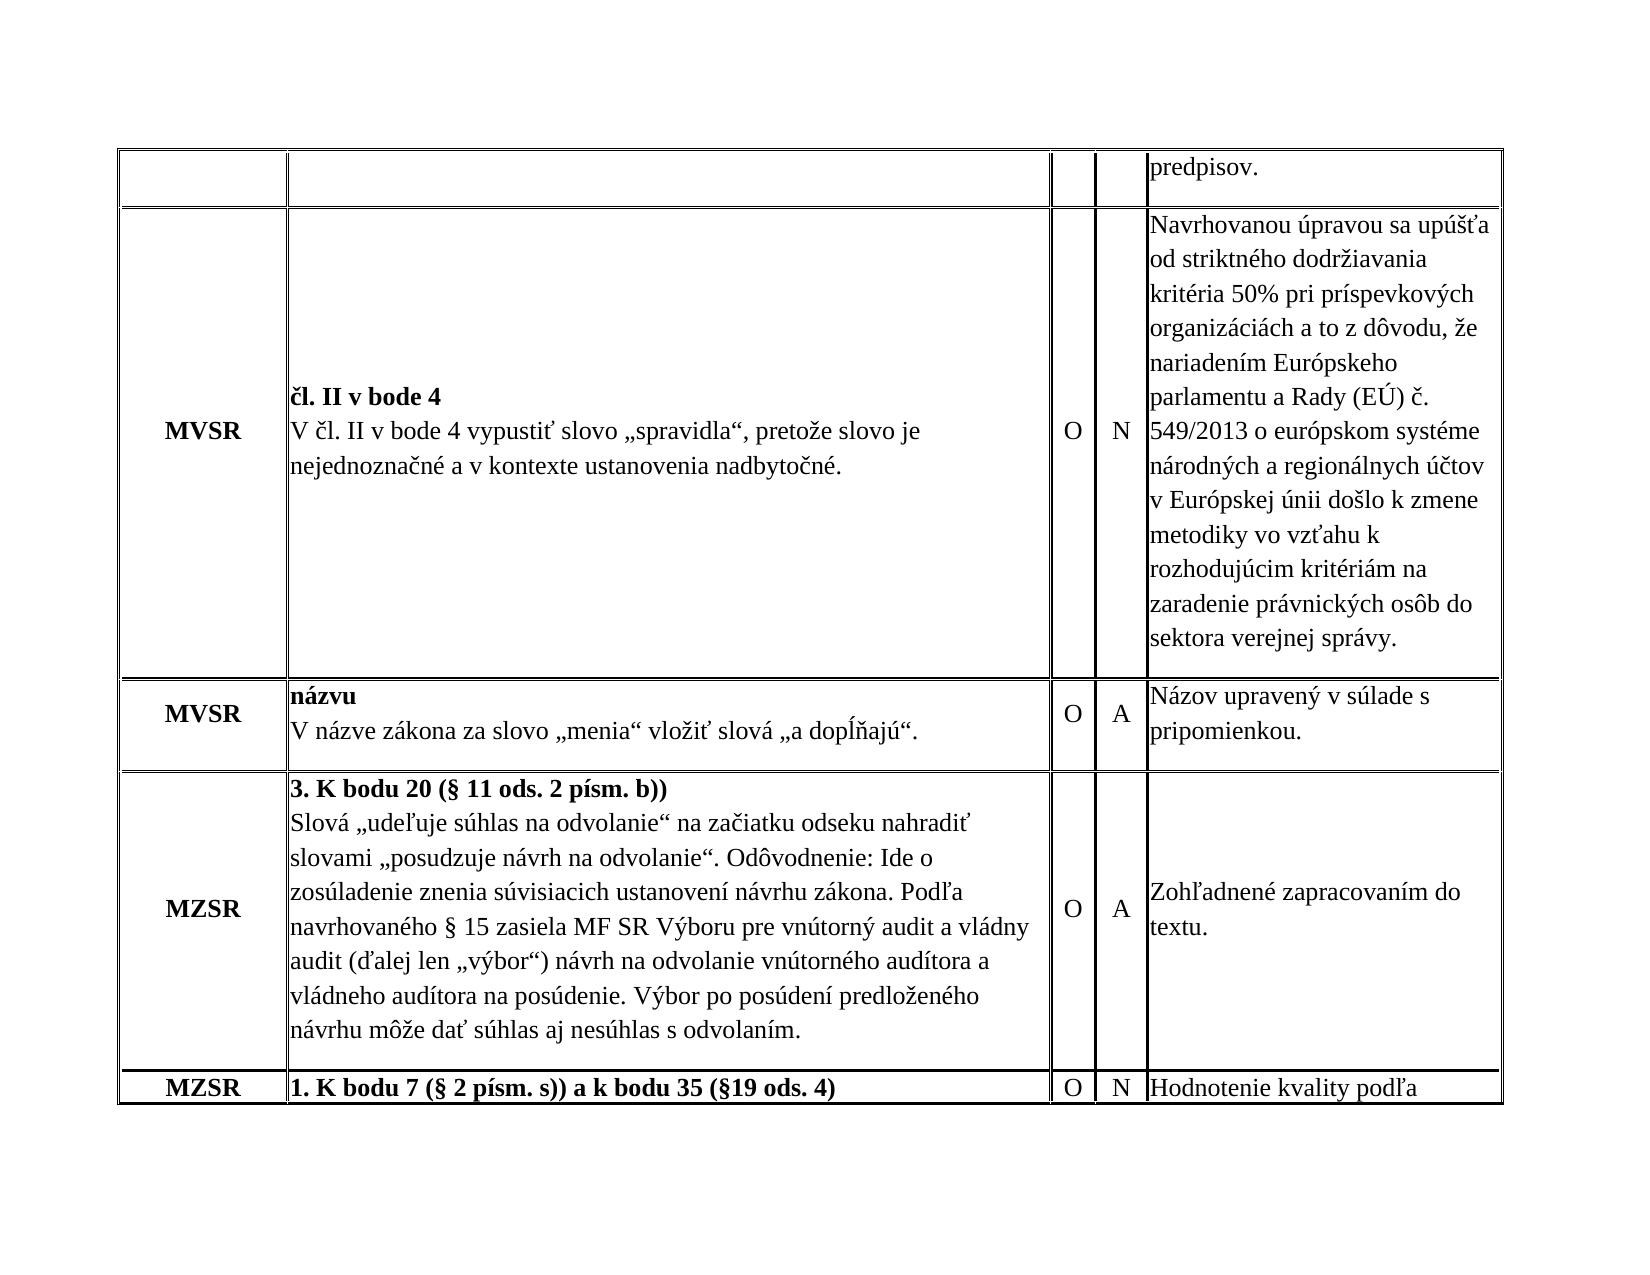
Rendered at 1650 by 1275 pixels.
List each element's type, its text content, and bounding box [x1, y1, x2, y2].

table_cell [1147, 151, 1501, 206]
table_cell názvu V názve zákona za slovo „menia“ vložiť slová „a dopĺňajú“. [289, 681, 1049, 769]
table_cell Zohľadnené zapracovaním do textu. [1149, 770, 1501, 1069]
table_cell 3. K bodu 20 (§ 11 ods. 2 písm. b)) Slová „udeľuje súhlas na odvolanie“ na začiatku odseku nahradiť slovami „posudzuje návrh na odvolanie“. Odôvodnenie: Ide o zosúladenie znenia súvisiacich ustanovení návrhu zákona. Podľa navrhovaného § 15 zasiela MF SR Výboru pre vnútorný audit a vládny audit (ďalej len „výbor“) návrh na odvolanie vnútorného audítora a vládneho audítora na posúdenie. Výbor po posúdení predloženého návrhu môže dať súhlas aj nesúhlas s odvolaním. [289, 773, 1049, 1069]
table_cell MVSR [120, 151, 288, 206]
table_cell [288, 149, 1051, 206]
table_cell MZSR [120, 770, 286, 1069]
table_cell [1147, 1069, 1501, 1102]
table_cell N [1095, 151, 1147, 206]
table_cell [288, 1069, 1051, 1102]
table_cell Navrhovanou úpravou sa upúšťa od striktného dodržiavania kritéria 50% pri príspevkových organizáciách a to z dôvodu, že nariadením Európskeho parlamentu a Rady (EÚ) č. 549/2013 o európskom systéme národných a regionálnych účtov v Európskej únii došlo k zmene metodiky vo vzťahu k rozhodujúcim kritériám na zaradenie právnických osôb do sektora verejnej správy. [1147, 206, 1502, 677]
table_cell O [1051, 151, 1095, 206]
table_cell N [1097, 209, 1146, 677]
table_cell A [1097, 773, 1146, 1069]
table_cell MVSR [120, 677, 286, 769]
table_cell O [1053, 209, 1094, 677]
table_cell MVSR [118, 206, 288, 677]
table_cell O [1051, 1072, 1095, 1102]
table_cell MZSR [120, 1069, 288, 1102]
table_cell O [1053, 681, 1094, 769]
table_cell čl. II v bode 4 V čl. II v bode 4 vypustiť slovo „spravidla“, pretože slovo je nejednoznačné a v kontexte ustanovenia nadbytočné. [289, 209, 1049, 677]
table_cell N [1095, 1072, 1147, 1102]
table_cell Názov upravený v súlade s pripomienkou. [1149, 677, 1501, 769]
table_cell O [1053, 773, 1094, 1069]
table_cell A [1097, 681, 1146, 769]
